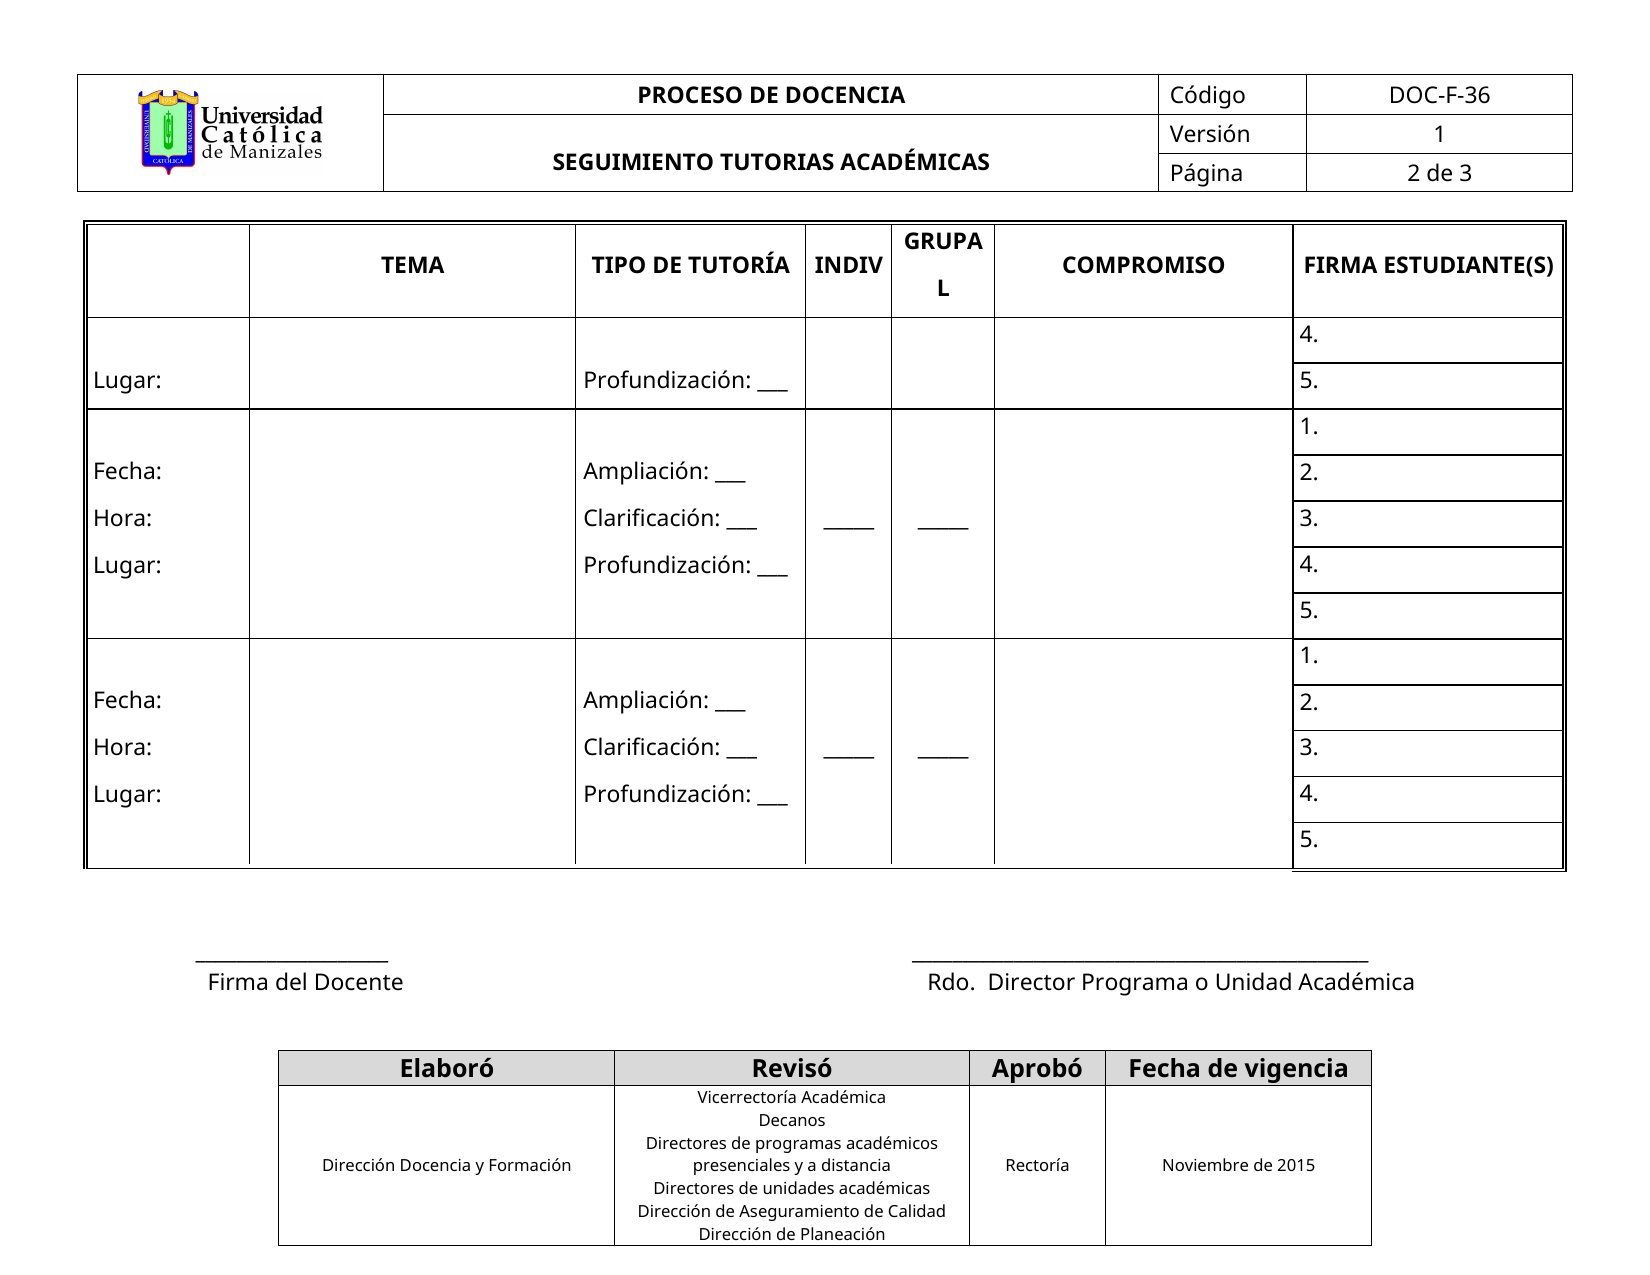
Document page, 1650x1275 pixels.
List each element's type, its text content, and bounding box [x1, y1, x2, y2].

table_cell Noviembre de 2015 [1106, 1086, 1371, 1245]
table_header COMPROMISO [995, 225, 1292, 316]
table_header Aprobó [970, 1051, 1105, 1085]
table_cell [1294, 502, 1562, 546]
table_cell [1294, 823, 1562, 868]
table_cell Dirección Docencia y Formación [279, 1086, 614, 1245]
table_header Fecha de vigencia [1106, 1051, 1371, 1085]
table_header TIPO DE TUTORÍA [576, 225, 805, 316]
table_cell [1294, 410, 1562, 454]
picture [138, 90, 323, 175]
table_cell _____ [806, 410, 891, 638]
table_cell Fecha: Hora: Lugar: [88, 410, 249, 638]
table_cell [1294, 456, 1562, 500]
table_header FIRMA ESTUDIANTE(S) [1294, 225, 1562, 316]
table_cell [1294, 731, 1562, 776]
table_cell [1294, 594, 1562, 638]
table_cell _____ [805, 639, 892, 868]
table_cell _____ [892, 639, 994, 868]
table_cell Fecha: Hora: Lugar: [88, 639, 249, 868]
table_cell [1294, 640, 1562, 684]
table_cell [1294, 364, 1562, 408]
text ___________________ _____________________________________________ [118, 935, 1532, 966]
table_header Revisó [615, 1051, 969, 1085]
table_header GRUPAL [892, 225, 994, 316]
table_cell Vicerrectoría Académica Decanos Directores de programas académicos presenciales y a distancia Directores de unidades académicas Dirección de Aseguramiento de Calidad Dirección de Planeación [615, 1086, 969, 1245]
table_cell [250, 410, 575, 638]
table_header TEMA [250, 225, 575, 316]
table_header [88, 225, 249, 316]
table_cell [1294, 318, 1562, 362]
table_cell Ampliación: ___ Clarificación: ___ Profundización: ___ [576, 410, 805, 638]
table_cell [249, 639, 576, 868]
table_cell Rectoría [970, 1086, 1105, 1245]
table_cell [995, 410, 1292, 638]
text Firma del Docente Rdo. Director Programa o Unidad Académica [118, 966, 1532, 997]
table_cell [1294, 548, 1562, 592]
table_header INDIV [806, 225, 891, 316]
table_cell Ampliación: ___ Clarificación: ___ Profundización: ___ [576, 639, 805, 868]
table_cell [1294, 777, 1562, 822]
table_cell [994, 639, 1292, 868]
table_cell [1294, 686, 1562, 730]
table_cell _____ [892, 410, 994, 638]
table_header Elaboró [279, 1051, 614, 1085]
